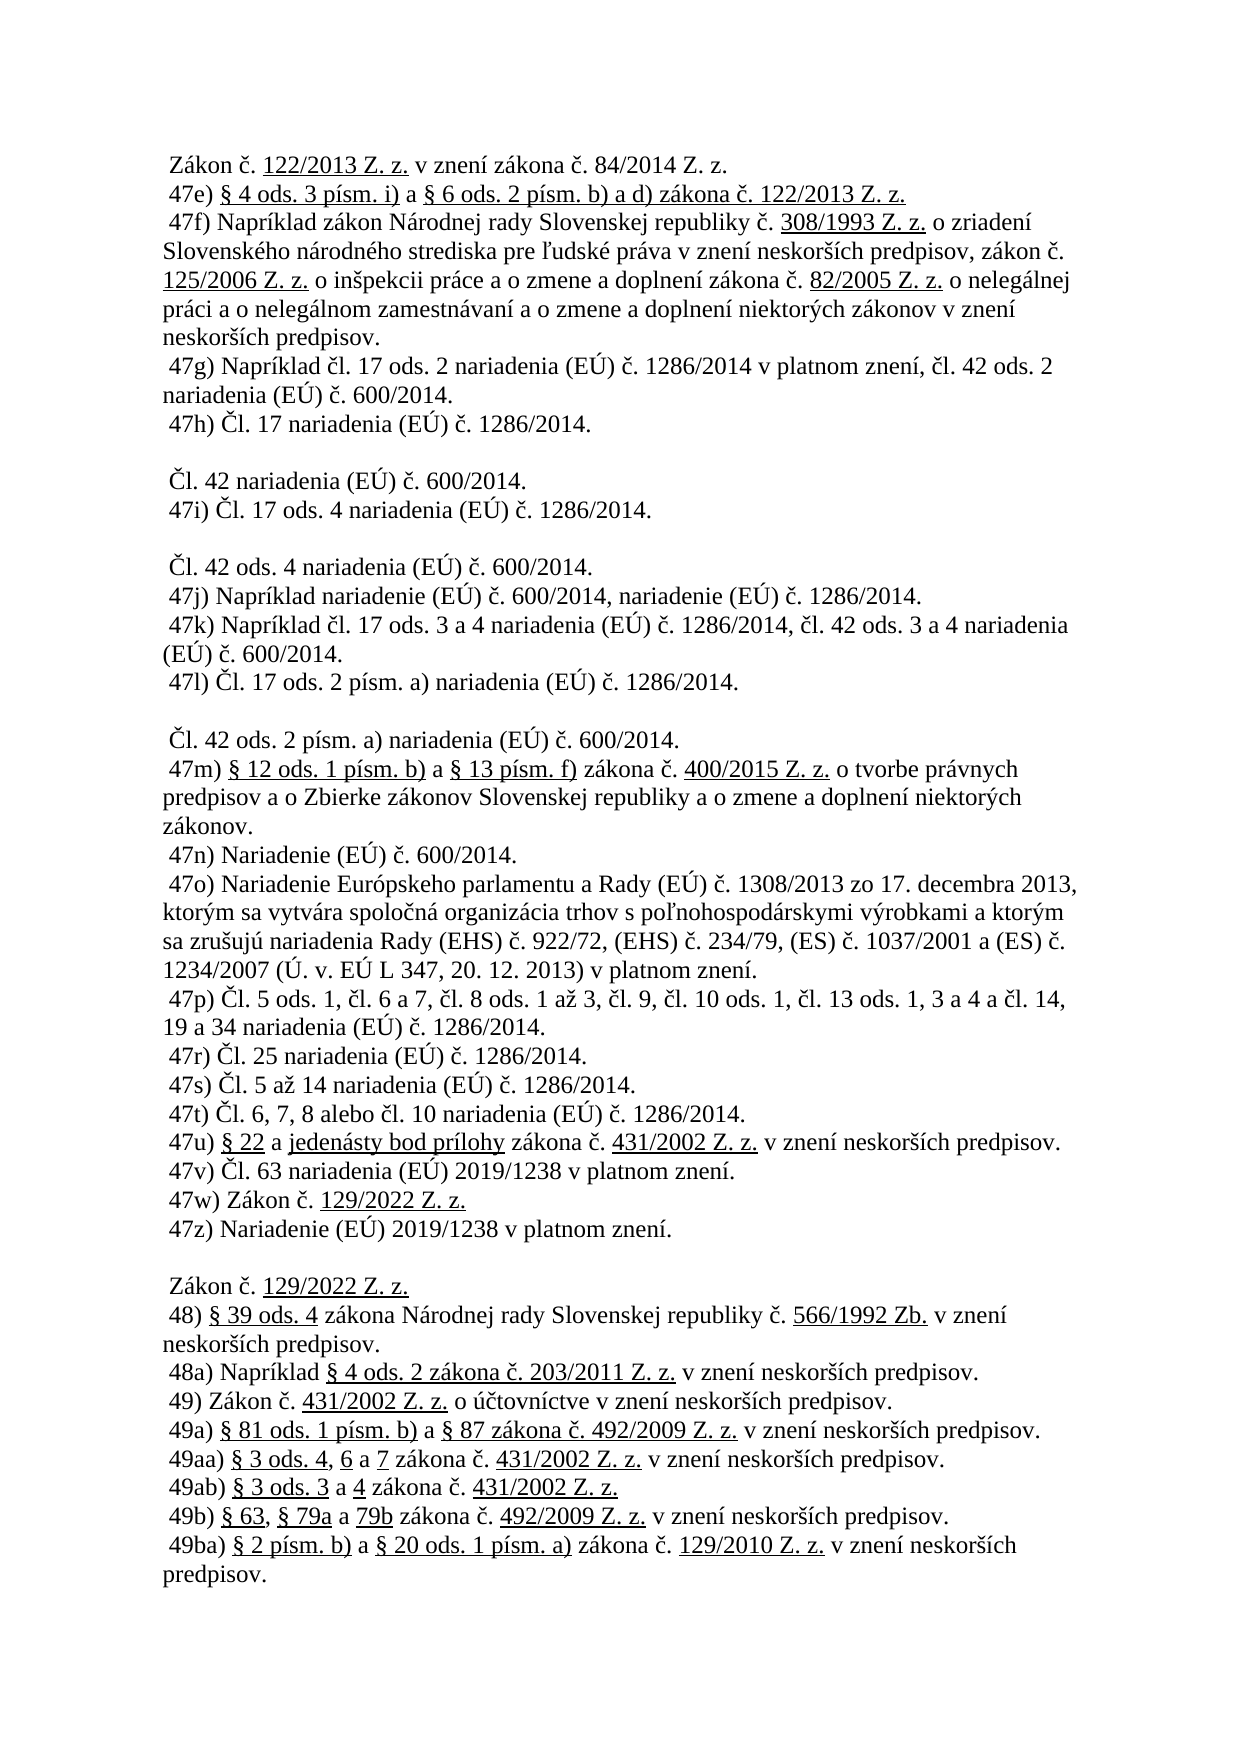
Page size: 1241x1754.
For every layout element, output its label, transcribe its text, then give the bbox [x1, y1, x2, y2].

text 47u) § 22 a jedenásty bod prílohy zákona č. 431/2002 Z. z. v znení neskorších predpisov. [162, 1127, 1090, 1156]
text 47v) Čl. 63 nariadenia (EÚ) 2019/1238 v platnom znení. [162, 1156, 1090, 1185]
text 47i) Čl. 17 ods. 4 nariadenia (EÚ) č. 1286/2014. [162, 495, 1090, 524]
text 47l) Čl. 17 ods. 2 písm. a) nariadenia (EÚ) č. 1286/2014. [162, 667, 1090, 696]
text 47e) § 4 ods. 3 písm. i) a § 6 ods. 2 písm. b) a d) zákona č. 122/2013 Z. z. [162, 179, 1090, 207]
text 47s) Čl. 5 až 14 nariadenia (EÚ) č. 1286/2014. [162, 1070, 1090, 1099]
text 47f) Napríklad zákon Národnej rady Slovenskej republiky č. 308/1993 Z. z. o zriadení Slovenského národného strediska pre ľudské práva v znení neskorších predpisov, zákon č. 125/2006 Z. z. o inšpekcii práce a o zmene a doplnení zákona č. 82/2005 Z. z. o nelegálnej práci a o nelegálnom zamestnávaní a o zmene a doplnení niektorých zákonov v znení neskorších predpisov. [162, 207, 1090, 351]
text Zákon č. 129/2022 Z. z. [162, 1271, 1090, 1300]
text 49ba) § 2 písm. b) a § 20 ods. 1 písm. a) zákona č. 129/2010 Z. z. v znení neskorších predpisov. [162, 1530, 1090, 1587]
text 49a) § 81 ods. 1 písm. b) a § 87 zákona č. 492/2009 Z. z. v znení neskorších predpisov. [162, 1415, 1090, 1444]
text 47k) Napríklad čl. 17 ods. 3 a 4 nariadenia (EÚ) č. 1286/2014, čl. 42 ods. 3 a 4 nariadenia (EÚ) č. 600/2014. [162, 610, 1090, 667]
text Čl. 42 nariadenia (EÚ) č. 600/2014. [162, 466, 1090, 495]
text 47m) § 12 ods. 1 písm. b) a § 13 písm. f) zákona č. 400/2015 Z. z. o tvorbe právnych predpisov a o Zbierke zákonov Slovenskej republiky a o zmene a doplnení niektorých zákonov. [162, 754, 1090, 840]
text Čl. 42 ods. 2 písm. a) nariadenia (EÚ) č. 600/2014. [162, 725, 1090, 754]
text 47n) Nariadenie (EÚ) č. 600/2014. [162, 840, 1090, 869]
text 47j) Napríklad nariadenie (EÚ) č. 600/2014, nariadenie (EÚ) č. 1286/2014. [162, 581, 1090, 610]
text 47o) Nariadenie Európskeho parlamentu a Rady (EÚ) č. 1308/2013 zo 17. decembra 2013, ktorým sa vytvára spoločná organizácia trhov s poľnohospodárskymi výrobkami a ktorým sa zrušujú nariadenia Rady (EHS) č. 922/72, (EHS) č. 234/79, (ES) č. 1037/2001 a (ES) č. 1234/2007 (Ú. v. EÚ L 347, 20. 12. 2013) v platnom znení. [162, 869, 1090, 984]
text Zákon č. 122/2013 Z. z. v znení zákona č. 84/2014 Z. z. [162, 150, 1090, 179]
text 49aa) § 3 ods. 4, 6 a 7 zákona č. 431/2002 Z. z. v znení neskorších predpisov. [162, 1444, 1090, 1472]
text 48a) Napríklad § 4 ods. 2 zákona č. 203/2011 Z. z. v znení neskorších predpisov. [162, 1357, 1090, 1386]
text 47p) Čl. 5 ods. 1, čl. 6 a 7, čl. 8 ods. 1 až 3, čl. 9, čl. 10 ods. 1, čl. 13 ods. 1, 3 a 4 a čl. 14, 19 a 34 nariadenia (EÚ) č. 1286/2014. [162, 984, 1090, 1041]
text 48) § 39 ods. 4 zákona Národnej rady Slovenskej republiky č. 566/1992 Zb. v znení neskorších predpisov. [162, 1300, 1090, 1357]
text 47r) Čl. 25 nariadenia (EÚ) č. 1286/2014. [162, 1041, 1090, 1070]
text 47t) Čl. 6, 7, 8 alebo čl. 10 nariadenia (EÚ) č. 1286/2014. [162, 1099, 1090, 1127]
text 47g) Napríklad čl. 17 ods. 2 nariadenia (EÚ) č. 1286/2014 v platnom znení, čl. 42 ods. 2 nariadenia (EÚ) č. 600/2014. [162, 351, 1090, 409]
text 49b) § 63, § 79a a 79b zákona č. 492/2009 Z. z. v znení neskorších predpisov. [162, 1501, 1090, 1530]
text 47w) Zákon č. 129/2022 Z. z. [162, 1185, 1090, 1214]
text 47h) Čl. 17 nariadenia (EÚ) č. 1286/2014. [162, 409, 1090, 437]
text 47z) Nariadenie (EÚ) 2019/1238 v platnom znení. [162, 1214, 1090, 1242]
text Čl. 42 ods. 4 nariadenia (EÚ) č. 600/2014. [162, 552, 1090, 581]
text 49ab) § 3 ods. 3 a 4 zákona č. 431/2002 Z. z. [162, 1472, 1090, 1501]
text 49) Zákon č. 431/2002 Z. z. o účtovníctve v znení neskorších predpisov. [162, 1386, 1090, 1415]
